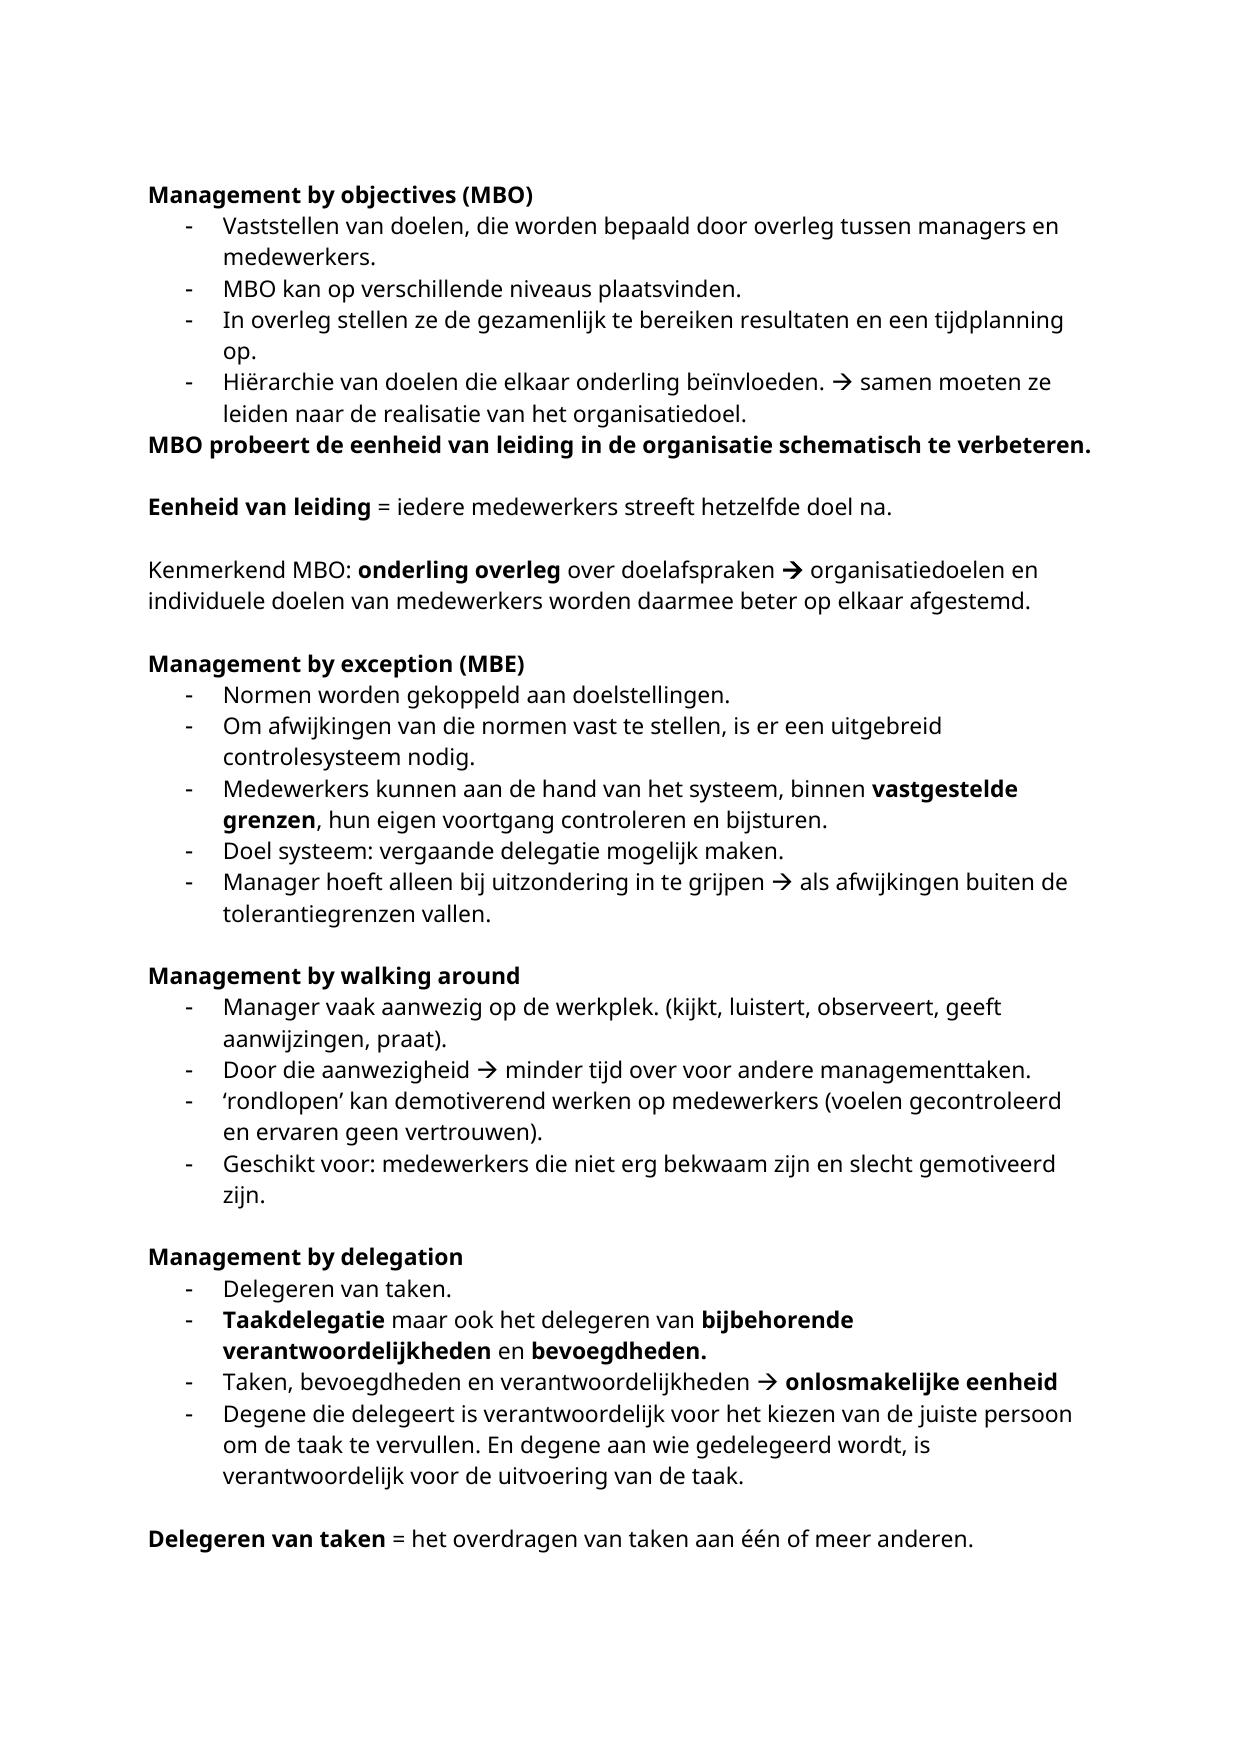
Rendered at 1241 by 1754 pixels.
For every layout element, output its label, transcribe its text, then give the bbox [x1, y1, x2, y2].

list Manager vaak aanwezig op de werkplek. (kijkt, luistert, observeert, geeft aanwijzingen, praat). [185, 991, 1093, 1054]
list ‘rondlopen’ kan demotiverend werken op medewerkers (voelen gecontroleerd en ervaren geen vertrouwen). [185, 1085, 1093, 1148]
list Medewerkers kunnen aan de hand van het systeem, binnen vastgestelde grenzen, hun eigen voortgang controleren en bijsturen. [185, 773, 1093, 835]
list Manager hoeft alleen bij uitzondering in te grijpen als afwijkingen buiten de tolerantiegrenzen vallen. [185, 866, 1093, 929]
list Vaststellen van doelen, die worden bepaald door overleg tussen managers en medewerkers. [185, 210, 1093, 273]
text Delegeren van taken = het overdragen van taken aan één of meer anderen. [148, 1523, 1093, 1554]
list Door die aanwezigheid minder tijd over voor andere managementtaken. [185, 1054, 1093, 1085]
list Normen worden gekoppeld aan doelstellingen. [185, 679, 1093, 710]
list Hiërarchie van doelen die elkaar onderling beïnvloeden. samen moeten ze leiden naar de realisatie van het organisatiedoel. [185, 366, 1093, 429]
list Taken, bevoegdheden en verantwoordelijkheden onlosmakelijke eenheid [185, 1366, 1093, 1398]
list Taakdelegatie maar ook het delegeren van bijbehorende verantwoordelijkheden en bevoegdheden. [185, 1304, 1093, 1366]
list Om afwijkingen van die normen vast te stellen, is er een uitgebreid controlesysteem nodig. [185, 710, 1093, 773]
list Geschikt voor: medewerkers die niet erg bekwaam zijn en slecht gemotiveerd zijn. [185, 1148, 1093, 1210]
list In overleg stellen ze de gezamenlijk te bereiken resultaten en een tijdplanning op. [185, 304, 1093, 366]
text Management by objectives (MBO) [148, 179, 1093, 210]
text Management by delegation [148, 1241, 1093, 1273]
text Eenheid van leiding = iedere medewerkers streeft hetzelfde doel na. [148, 491, 1093, 523]
list Degene die delegeert is verantwoordelijk voor het kiezen van de juiste persoon om de taak te vervullen. En degene aan wie gedelegeerd wordt, is verantwoordelijk voor de uitvoering van de taak. [185, 1398, 1093, 1491]
text Management by exception (MBE) [148, 648, 1093, 679]
text Kenmerkend MBO: onderling overleg over doelafspraken organisatiedoelen en individuele doelen van medewerkers worden daarmee beter op elkaar afgestemd. [148, 554, 1093, 616]
text MBO probeert de eenheid van leiding in de organisatie schematisch te verbeteren. [148, 429, 1093, 460]
text Management by walking around [148, 960, 1093, 991]
list Doel systeem: vergaande delegatie mogelijk maken. [185, 835, 1093, 866]
list MBO kan op verschillende niveaus plaatsvinden. [185, 273, 1093, 304]
list Delegeren van taken. [185, 1273, 1093, 1304]
